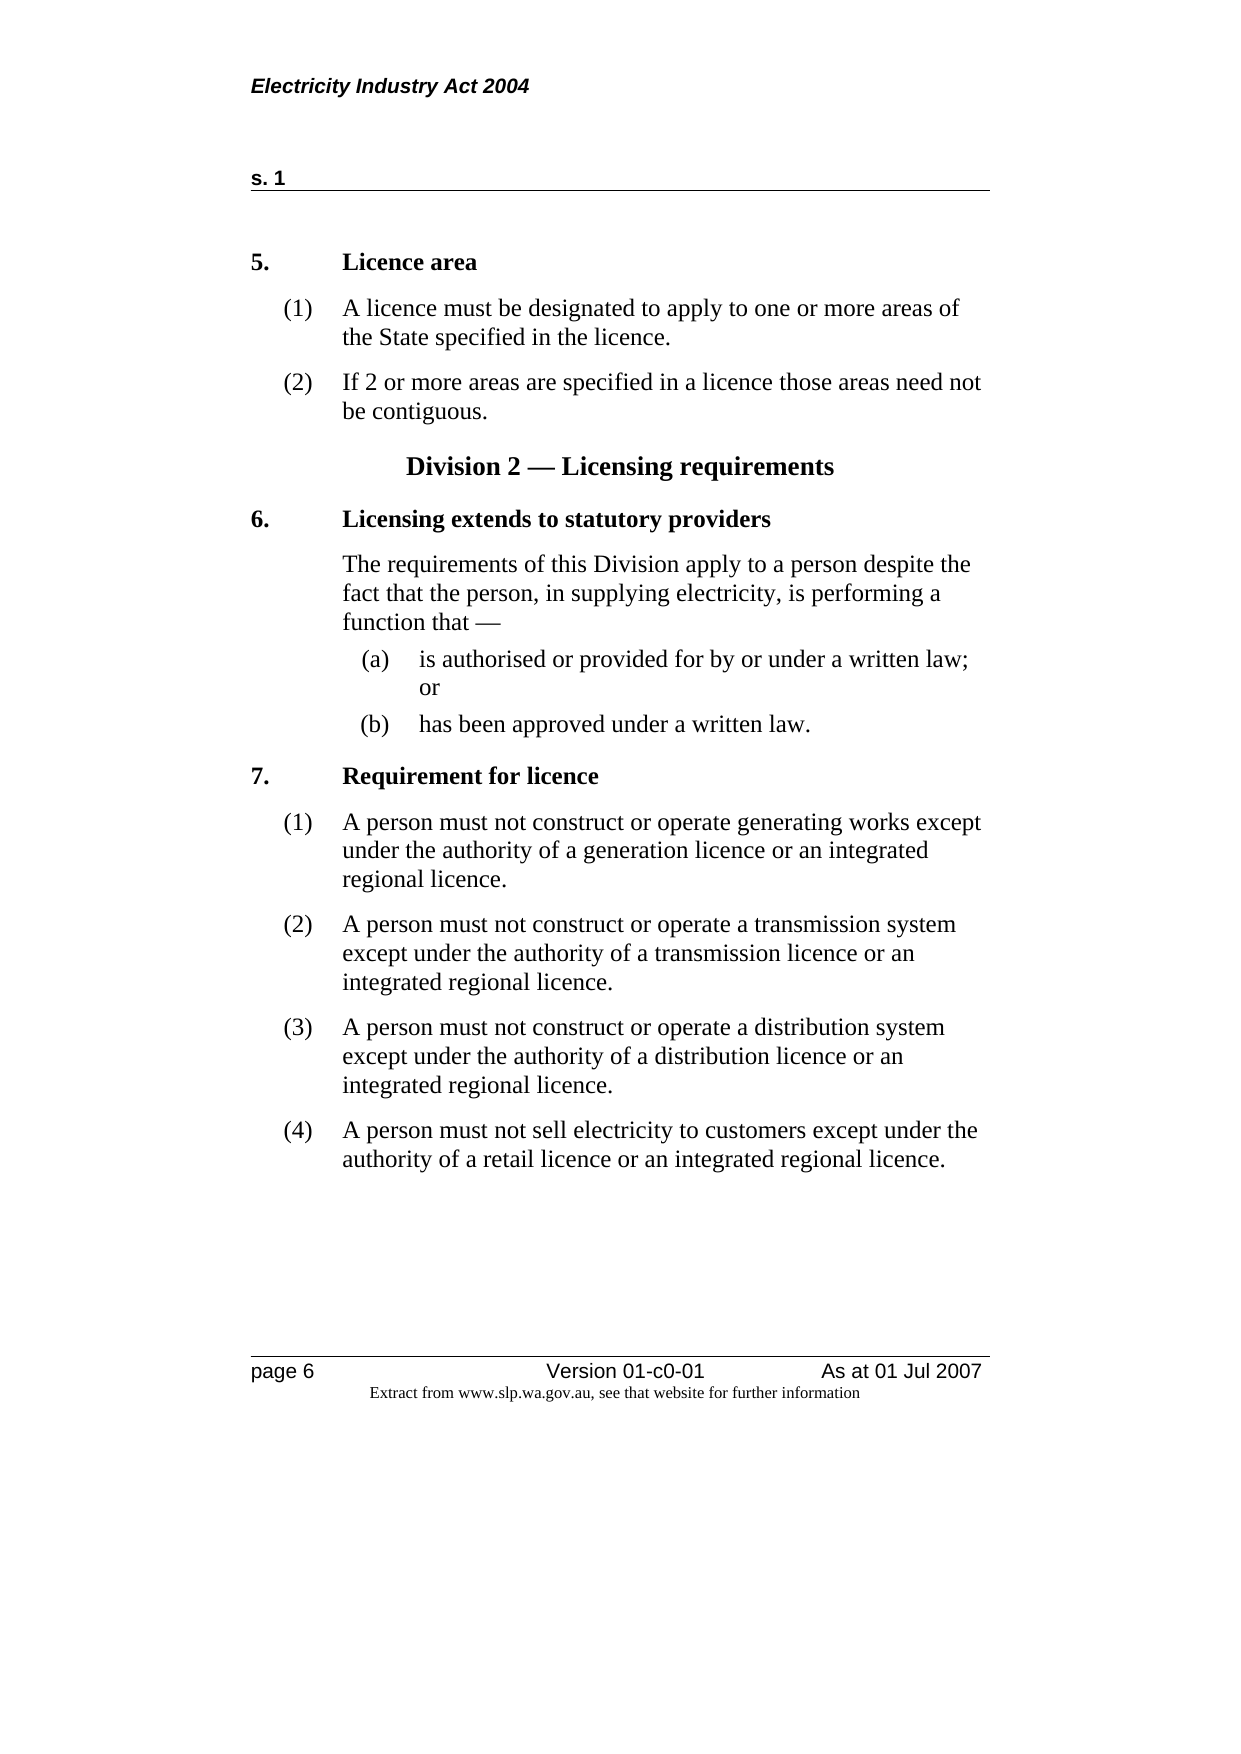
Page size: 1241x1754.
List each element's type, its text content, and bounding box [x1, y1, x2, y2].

subtitle 5. Licence area [251, 247, 990, 276]
text (1) A licence must be designated to apply to one or more areas of the State specified in the licence. [251, 293, 990, 350]
text The requirements of this Division apply to a person despite the fact that the person, in supplying electricity, is performing a function that — [251, 549, 990, 635]
text (a) is authorised or provided for by or under a written law; or [251, 644, 990, 701]
text (2) A person must not construct or operate a transmission system except under the authority of a transmission licence or an integrated regional licence. [251, 909, 990, 996]
text (b) has been approved under a written law. [251, 709, 990, 738]
subtitle Division 2 — Licensing requirements [251, 449, 990, 481]
text (4) A person must not sell electricity to customers except under the authority of a retail licence or an integrated regional licence. [251, 1115, 990, 1173]
subtitle 7. Requirement for licence [251, 761, 990, 790]
subtitle 6. Licensing extends to statutory providers [251, 504, 990, 532]
text (1) A person must not construct or operate generating works except under the authority of a generation licence or an integrated regional licence. [251, 807, 990, 893]
text (3) A person must not construct or operate a distribution system except under the authority of a distribution licence or an integrated regional licence. [251, 1012, 990, 1099]
text (2) If 2 or more areas are specified in a licence those areas need not be contiguous. [251, 367, 990, 424]
